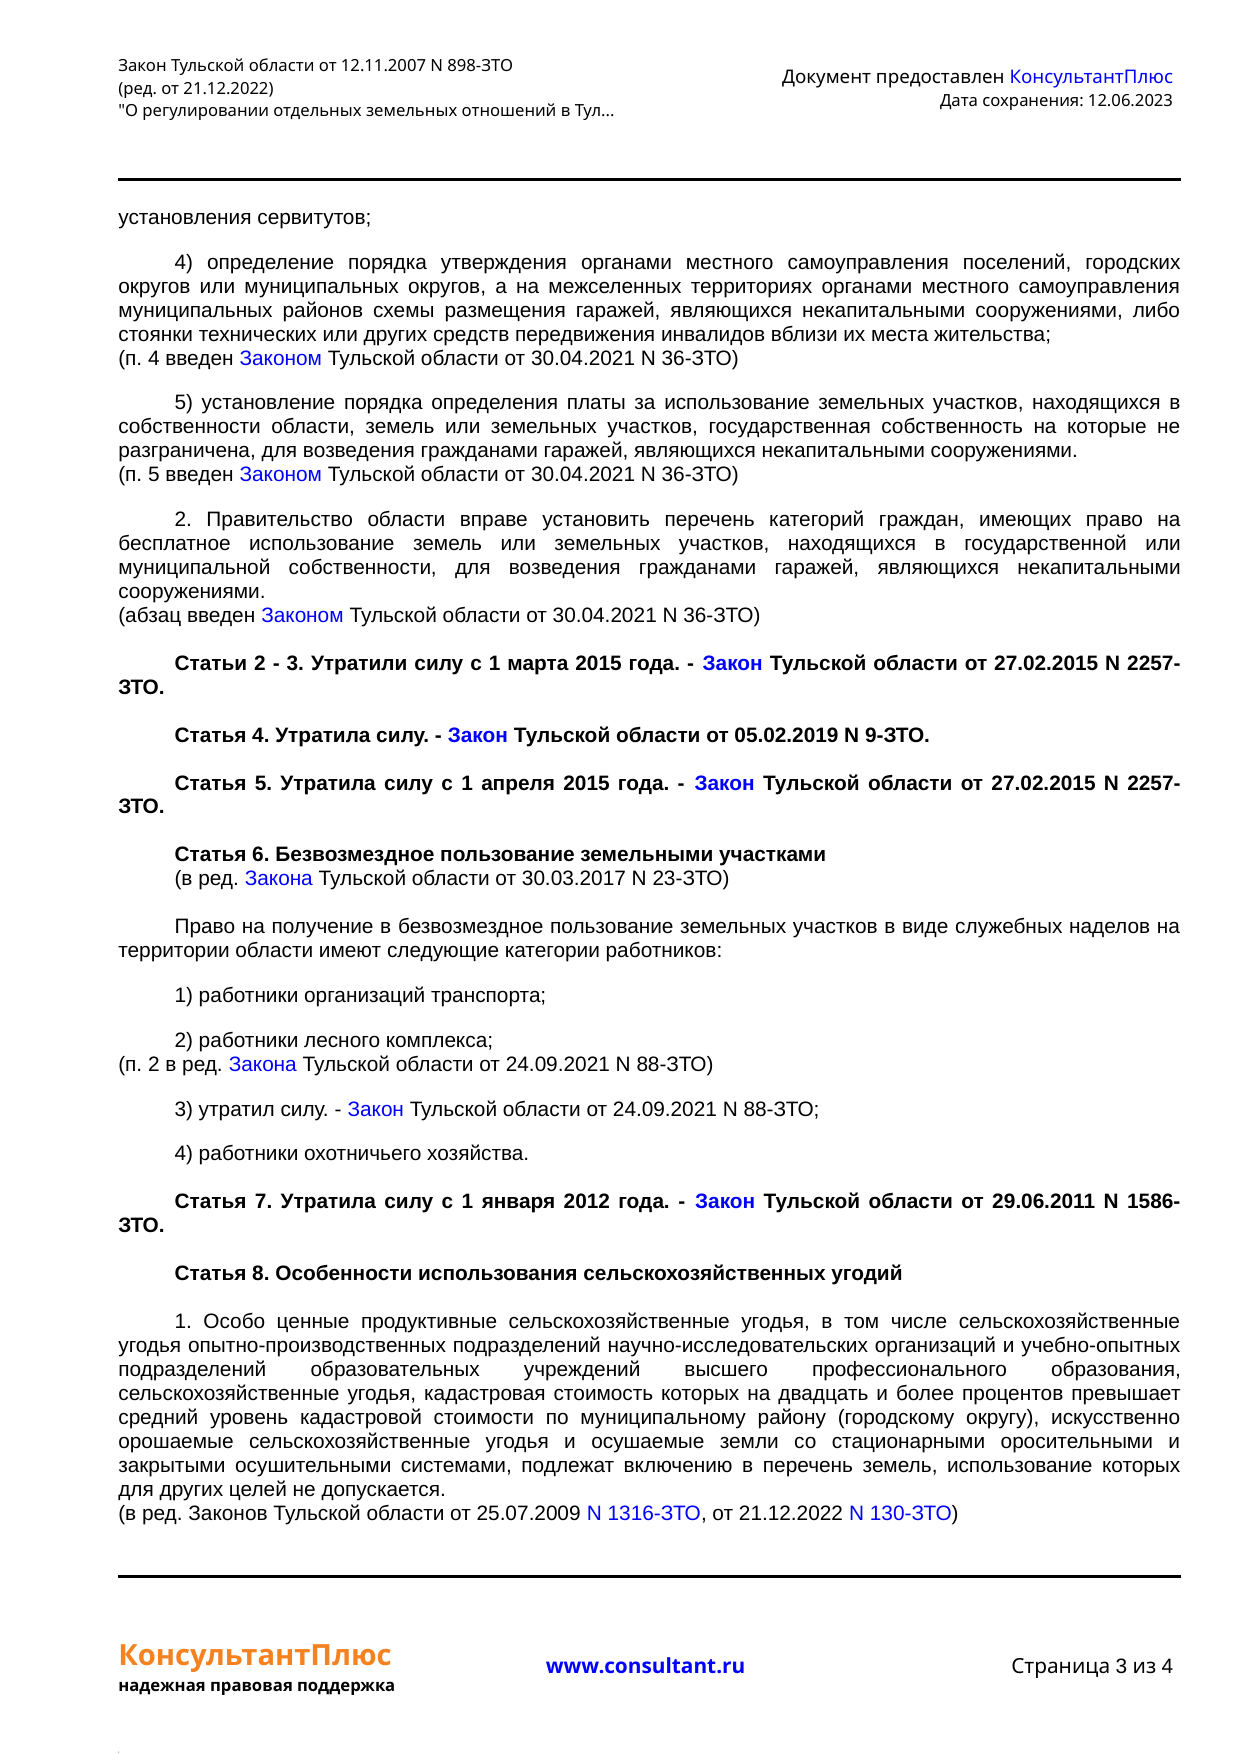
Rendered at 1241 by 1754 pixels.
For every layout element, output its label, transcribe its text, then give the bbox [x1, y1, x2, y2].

title Статья 4. Утратила силу. - Закон Тульской области от 05.02.2019 N 9-ЗТО. [118, 722, 1181, 746]
text 2. Правительство области вправе установить перечень категорий граждан, имеющих право на бесплатное использование земель или земельных участков, находящихся в государственной или муниципальной собственности, для возведения гражданами гаражей, являющихся некапитальными сооружениями. [118, 507, 1181, 603]
text 3) утратил силу. - Закон Тульской области от 24.09.2021 N 88-ЗТО; [118, 1096, 1181, 1120]
text (п. 5 введен Законом Тульской области от 30.04.2021 N 36-ЗТО) [118, 462, 1181, 486]
title Статьи 2 - 3. Утратили силу с 1 марта 2015 года. - Закон Тульской области от 27.02.2015 N 2257-ЗТО. [118, 651, 1181, 698]
text 4) определение порядка утверждения органами местного самоуправления поселений, городских округов или муниципальных округов, а на межселенных территориях органами местного самоуправления муниципальных районов схемы размещения гаражей, являющихся некапитальными сооружениями, либо стоянки технических или других средств передвижения инвалидов вблизи их места жительства; [118, 249, 1181, 345]
text Право на получение в безвозмездное пользование земельных участков в виде служебных наделов на территории области имеют следующие категории работников: [118, 914, 1181, 962]
text (в ред. Законов Тульской области от 25.07.2009 N 1316-ЗТО, от 21.12.2022 N 130-ЗТО) [118, 1501, 1181, 1524]
title Статья 7. Утратила силу с 1 января 2012 года. - Закон Тульской области от 29.06.2011 N 1586-ЗТО. [118, 1189, 1181, 1237]
text 4) работники охотничьего хозяйства. [118, 1141, 1181, 1165]
title Статья 8. Особенности использования сельскохозяйственных угодий [118, 1261, 1181, 1285]
text 1. Особо ценные продуктивные сельскохозяйственные угодья, в том числе сельскохозяйственные угодья опытно-производственных подразделений научно-исследовательских организаций и учебно-опытных подразделений образовательных учреждений высшего профессионального образования, сельскохозяйственные угодья, кадастровая стоимость которых на двадцать и более процентов превышает средний уровень кадастровой стоимости по муниципальному району (городскому округу), искусственно орошаемые сельскохозяйственные угодья и осушаемые земли со стационарными оросительными и закрытыми осушительными системами, подлежат включению в перечень земель, использование которых для других целей не допускается. [118, 1309, 1181, 1501]
text 5) установление порядка определения платы за использование земельных участков, находящихся в собственности области, земель или земельных участков, государственная собственность на которые не разграничена, для возведения гражданами гаражей, являющихся некапитальными сооружениями. [118, 390, 1181, 462]
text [118, 205, 1181, 229]
title Статья 5. Утратила силу с 1 апреля 2015 года. - Закон Тульской области от 27.02.2015 N 2257-ЗТО. [118, 770, 1181, 818]
text (в ред. Закона Тульской области от 30.03.2017 N 23-ЗТО) [118, 866, 1181, 890]
text 1) работники организаций транспорта; [118, 983, 1181, 1007]
text (п. 2 в ред. Закона Тульской области от 24.09.2021 N 88-ЗТО) [118, 1052, 1181, 1076]
text (абзац введен Законом Тульской области от 30.04.2021 N 36-ЗТО) [118, 603, 1181, 627]
title Статья 6. Безвозмездное пользование земельными участками [118, 842, 1181, 866]
text (п. 4 введен Законом Тульской области от 30.04.2021 N 36-ЗТО) [118, 345, 1181, 369]
text 2) работники лесного комплекса; [118, 1028, 1181, 1052]
